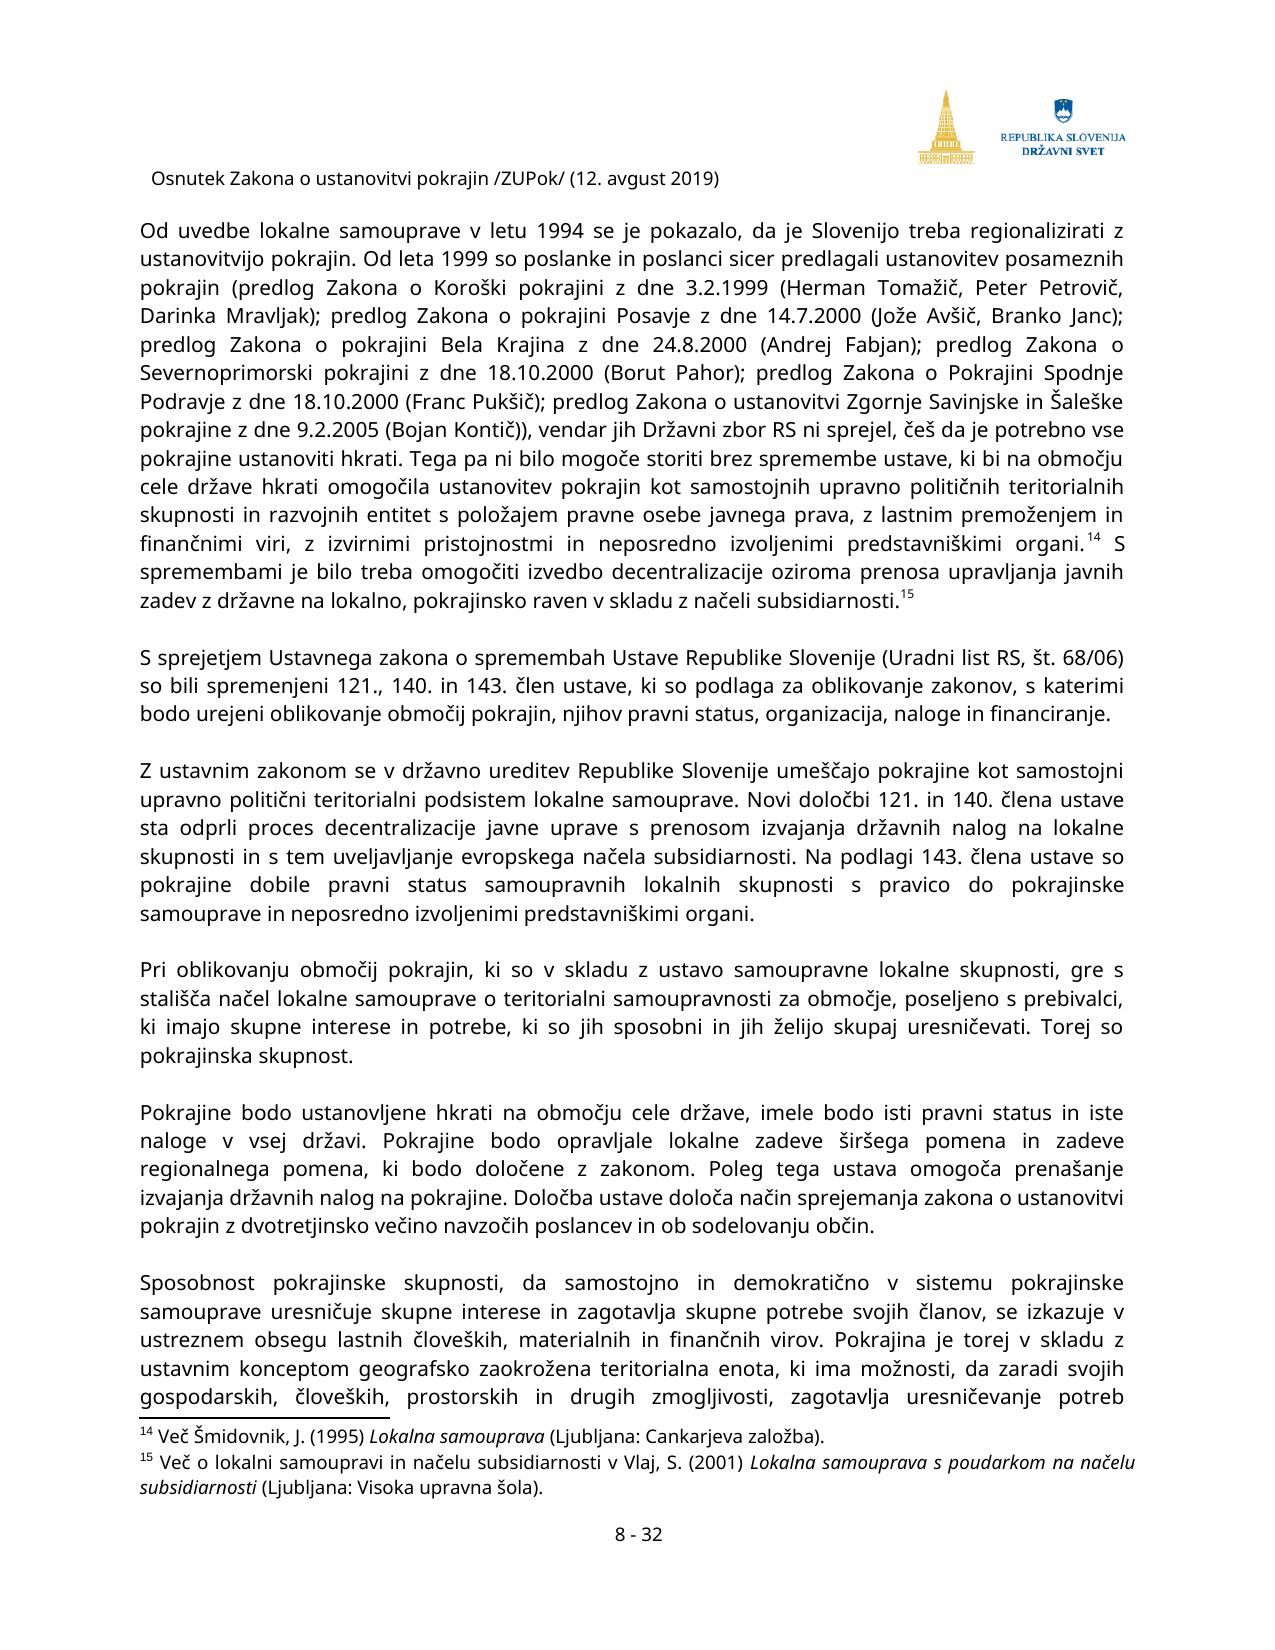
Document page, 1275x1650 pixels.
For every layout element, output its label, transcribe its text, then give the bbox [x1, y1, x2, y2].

text Pokrajine bodo ustanovljene hkrati na območju cele države, imele bodo isti pravni status in iste naloge v vsej državi. Pokrajine bodo opravljale lokalne zadeve širšega pomena in zadeve regionalnega pomena, ki bodo določene z zakonom. Poleg tega ustava omogoča prenašanje izvajanja državnih nalog na pokrajine. Določba ustave določa način sprejemanja zakona o ustanovitvi pokrajin z dvotretjinsko večino navzočih poslancev in ob sodelovanju občin. [139, 1098, 1126, 1240]
text S sprejetjem Ustavnega zakona o spremembah Ustave Republike Slovenije (Uradni list RS, št. 68/06) so bili spremenjeni 121., 140. in 143. člen ustave, ki so podlaga za oblikovanje zakonov, s katerimi bodo urejeni oblikovanje območij pokrajin, njihov pravni status, organizacija, naloge in financiranje. [139, 643, 1125, 728]
picture [917, 88, 1126, 164]
text Z ustavnim zakonom se v državno ureditev Republike Slovenije umeščajo pokrajine kot samostojni upravno politični teritorialni podsistem lokalne samouprave. Novi določbi 121. in 140. člena ustave sta odprli proces decentralizacije javne uprave s prenosom izvajanja državnih nalog na lokalne skupnosti in s tem uveljavljanje evropskega načela subsidiarnosti. Na podlagi 143. člena ustave so pokrajine dobile pravni status samoupravnih lokalnih skupnosti s pravico do pokrajinske samouprave in neposredno izvoljenimi predstavniškimi organi. [139, 756, 1126, 927]
text Pri oblikovanju območij pokrajin, ki so v skladu z ustavo samoupravne lokalne skupnosti, gre s stališča načel lokalne samouprave o teritorialni samoupravnosti za območje, poseljeno s prebivalci, ki imajo skupne interese in potrebe, ki so jih sposobni in jih želijo skupaj uresničevati. Torej so pokrajinska skupnost. [139, 956, 1125, 1069]
text Od uvedbe lokalne samouprave v letu 1994 se je pokazalo, da je Slovenijo treba regionalizirati z ustanovitvijo pokrajin. Od leta 1999 so poslanke in poslanci sicer predlagali ustanovitev posameznih pokrajin (predlog Zakona o Koroški pokrajini z dne 3.2.1999 (Herman Tomažič, Peter Petrovič, Darinka Mravljak); predlog Zakona o pokrajini Posavje z dne 14.7.2000 (Jože Avšič, Branko Janc); predlog Zakona o pokrajini Bela Krajina z dne 24.8.2000 (Andrej Fabjan); predlog Zakona o Severnoprimorski pokrajini z dne 18.10.2000 (Borut Pahor); predlog Zakona o Pokrajini Spodnje Podravje z dne 18.10.2000 (Franc Pukšič); predlog Zakona o ustanovitvi Zgornje Savinjske in Šaleške pokrajine z dne 9.2.2005 (Bojan Kontič)), vendar jih Državni zbor RS ni sprejel, češ da je potrebno vse pokrajine ustanoviti hkrati. Tega pa ni bilo mogoče storiti brez spremembe ustave, ki bi na območju cele države hkrati omogočila ustanovitev pokrajin kot samostojnih upravno političnih teritorialnih skupnosti in razvojnih entitet s položajem pravne osebe javnega prava, z lastnim premoženjem in finančnimi viri, z izvirnimi pristojnostmi in neposredno izvoljenimi predstavniškimi organi. S spremembami je bilo treba omogočiti izvedbo decentralizacije oziroma prenosa upravljanja javnih zadev z državne na lokalno, pokrajinsko raven v skladu z načeli subsidiarnosti. [139, 216, 1125, 614]
